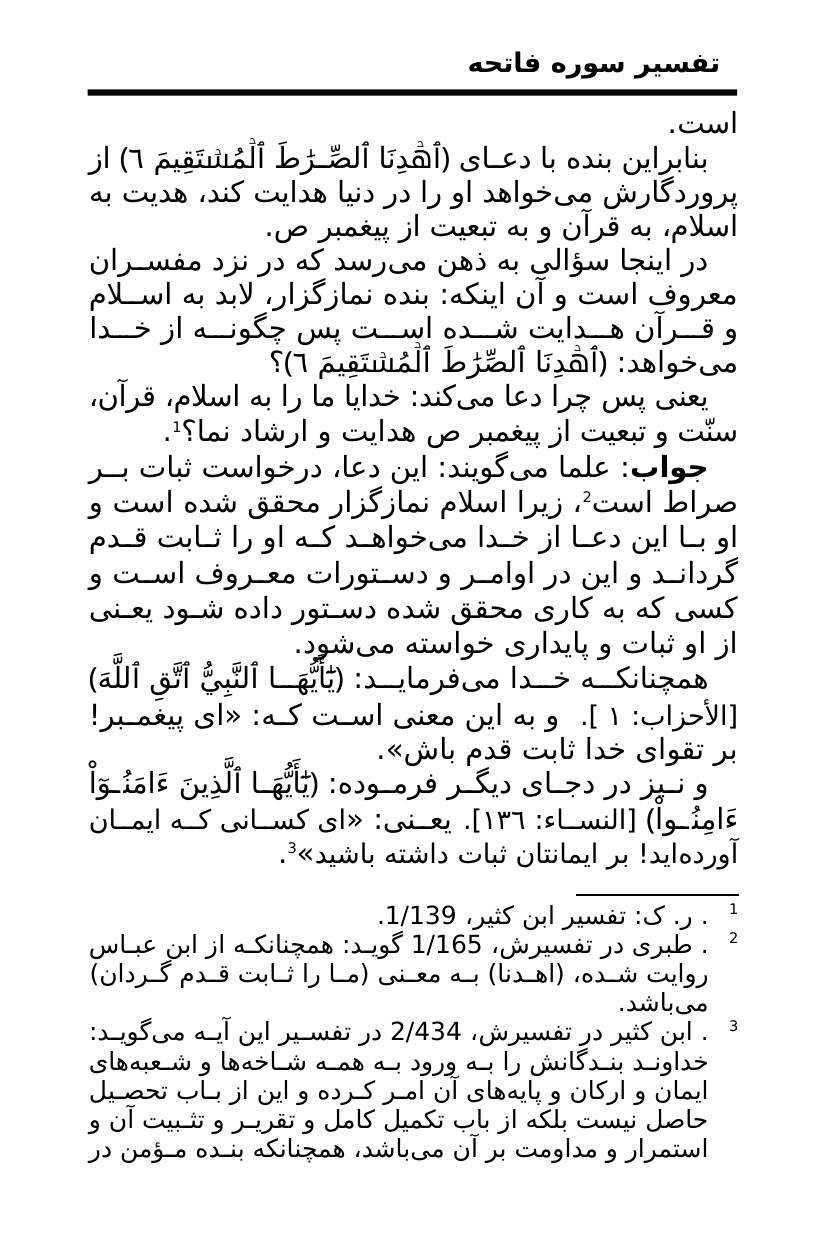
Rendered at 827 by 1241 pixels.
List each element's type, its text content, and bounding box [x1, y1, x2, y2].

text و نیز در دجای دیگر فرموده: ﴿يَٰٓأَيُّهَا ٱلَّذِينَ ءَامَنُوٓاْ ءَامِنُواْ﴾ [النساء: ١٣٦]. یعنی: «ای کسانی که ایمان آورده‌اید! بر ایمانتان ثبات داشته باشید». [89, 766, 738, 870]
text یعنی پس چرا دعا می‌کند: خدایا ما را به اسلام، قرآن، سنّت و تبعیت از پیغمبر ص هدایت و ارشاد نما؟. [89, 379, 738, 449]
text در اینجا سؤالی به ذهن می‌رسد که در نزد مفسران معروف است و آن اینکه: بنده نمازگزار، لابد به اسلام و قرآن هدایت شده است پس چگونه از خدا می‌خواهد: ﴿ٱهۡدِنَا ٱلصِّرَٰطَ ٱلۡمُسۡتَقِيمَ ٦﴾؟ [89, 243, 738, 379]
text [89, 106, 738, 140]
text جواب: علما می‌گویند: این دعا، درخواست ثبات بر صراط است، زیرا اسلام نمازگزار محقق شده است و او با این دعا از خدا می‌خواهد که او را ثابت قدم گرداند و این در اوامر و دستورات معروف است و کسی که به کاری محقق شده دستور داده شود یعنی از او ثبات و پایداری خواسته می‌شود. [89, 450, 738, 661]
text همچنانکه خدا می‌فرماید: ﴿يَٰٓأَيُّهَا ٱلنَّبِيُّ ٱتَّقِ ٱللَّهَ﴾ [الأحزاب: ١ ]. و به این معنی است که: «ای پیغمبر! بر تقوای خدا ثابت قدم باش». [89, 662, 738, 766]
text بنابراین بنده با دعای ﴿ٱهۡدِنَا ٱلصِّرَٰطَ ٱلۡمُسۡتَقِيمَ ٦﴾ از پروردگارش می‌خواهد او را در دنیا هدایت کند، هدیت به اسلام، به قرآن و به تبعیت از پیغمبر ص. [89, 142, 738, 243]
